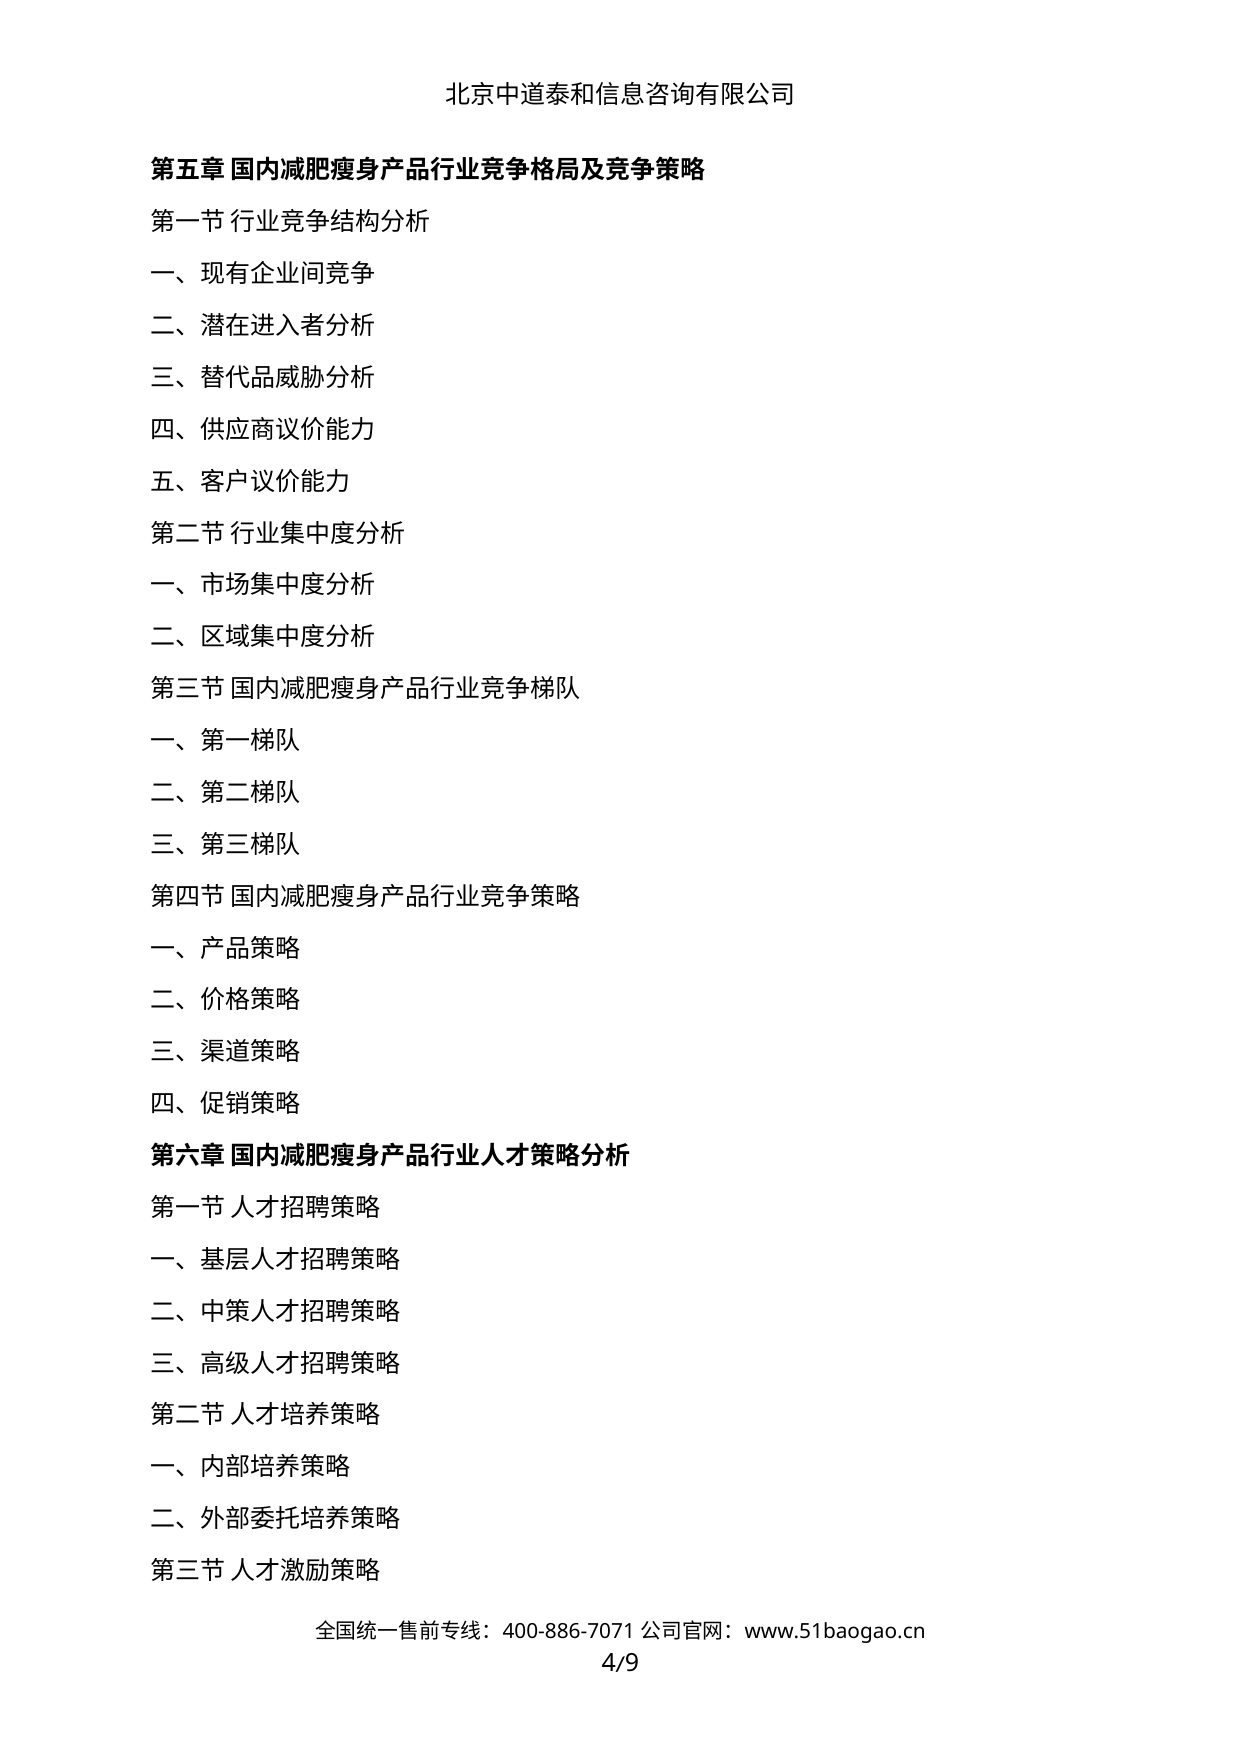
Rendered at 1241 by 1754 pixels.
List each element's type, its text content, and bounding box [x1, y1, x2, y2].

text 三、高级人才招聘策略 [150, 1343, 1090, 1379]
text 第二节 行业集中度分析 [150, 513, 1090, 549]
text 一、基层人才招聘策略 [150, 1239, 1090, 1276]
text 第六章 国内减肥瘦身产品行业人才策略分析 [150, 1136, 1090, 1172]
text 三、替代品威胁分析 [150, 357, 1090, 394]
text 三、渠道策略 [150, 1032, 1090, 1068]
text 二、第二梯队 [150, 772, 1090, 809]
text 二、中策人才招聘策略 [150, 1291, 1090, 1327]
text 三、第三梯队 [150, 824, 1090, 861]
text 一、产品策略 [150, 928, 1090, 964]
text 二、潜在进入者分析 [150, 306, 1090, 342]
text 一、现有企业间竞争 [150, 254, 1090, 290]
text 五、客户议价能力 [150, 461, 1090, 497]
text 一、市场集中度分析 [150, 565, 1090, 601]
text 第一节 行业竞争结构分析 [150, 202, 1090, 238]
text 第五章 国内减肥瘦身产品行业竞争格局及竞争策略 [150, 150, 1090, 186]
text 二、价格策略 [150, 980, 1090, 1016]
text 第一节 人才招聘策略 [150, 1187, 1090, 1224]
text 二、外部委托培养策略 [150, 1499, 1090, 1535]
text 一、第一梯队 [150, 721, 1090, 757]
text 第二节 人才培养策略 [150, 1395, 1090, 1431]
text 四、促销策略 [150, 1084, 1090, 1120]
text 二、区域集中度分析 [150, 617, 1090, 653]
text 四、供应商议价能力 [150, 409, 1090, 446]
text 第四节 国内减肥瘦身产品行业竞争策略 [150, 876, 1090, 912]
text 第三节 国内减肥瘦身产品行业竞争梯队 [150, 669, 1090, 705]
text 一、内部培养策略 [150, 1447, 1090, 1483]
text 第三节 人才激励策略 [150, 1551, 1090, 1587]
